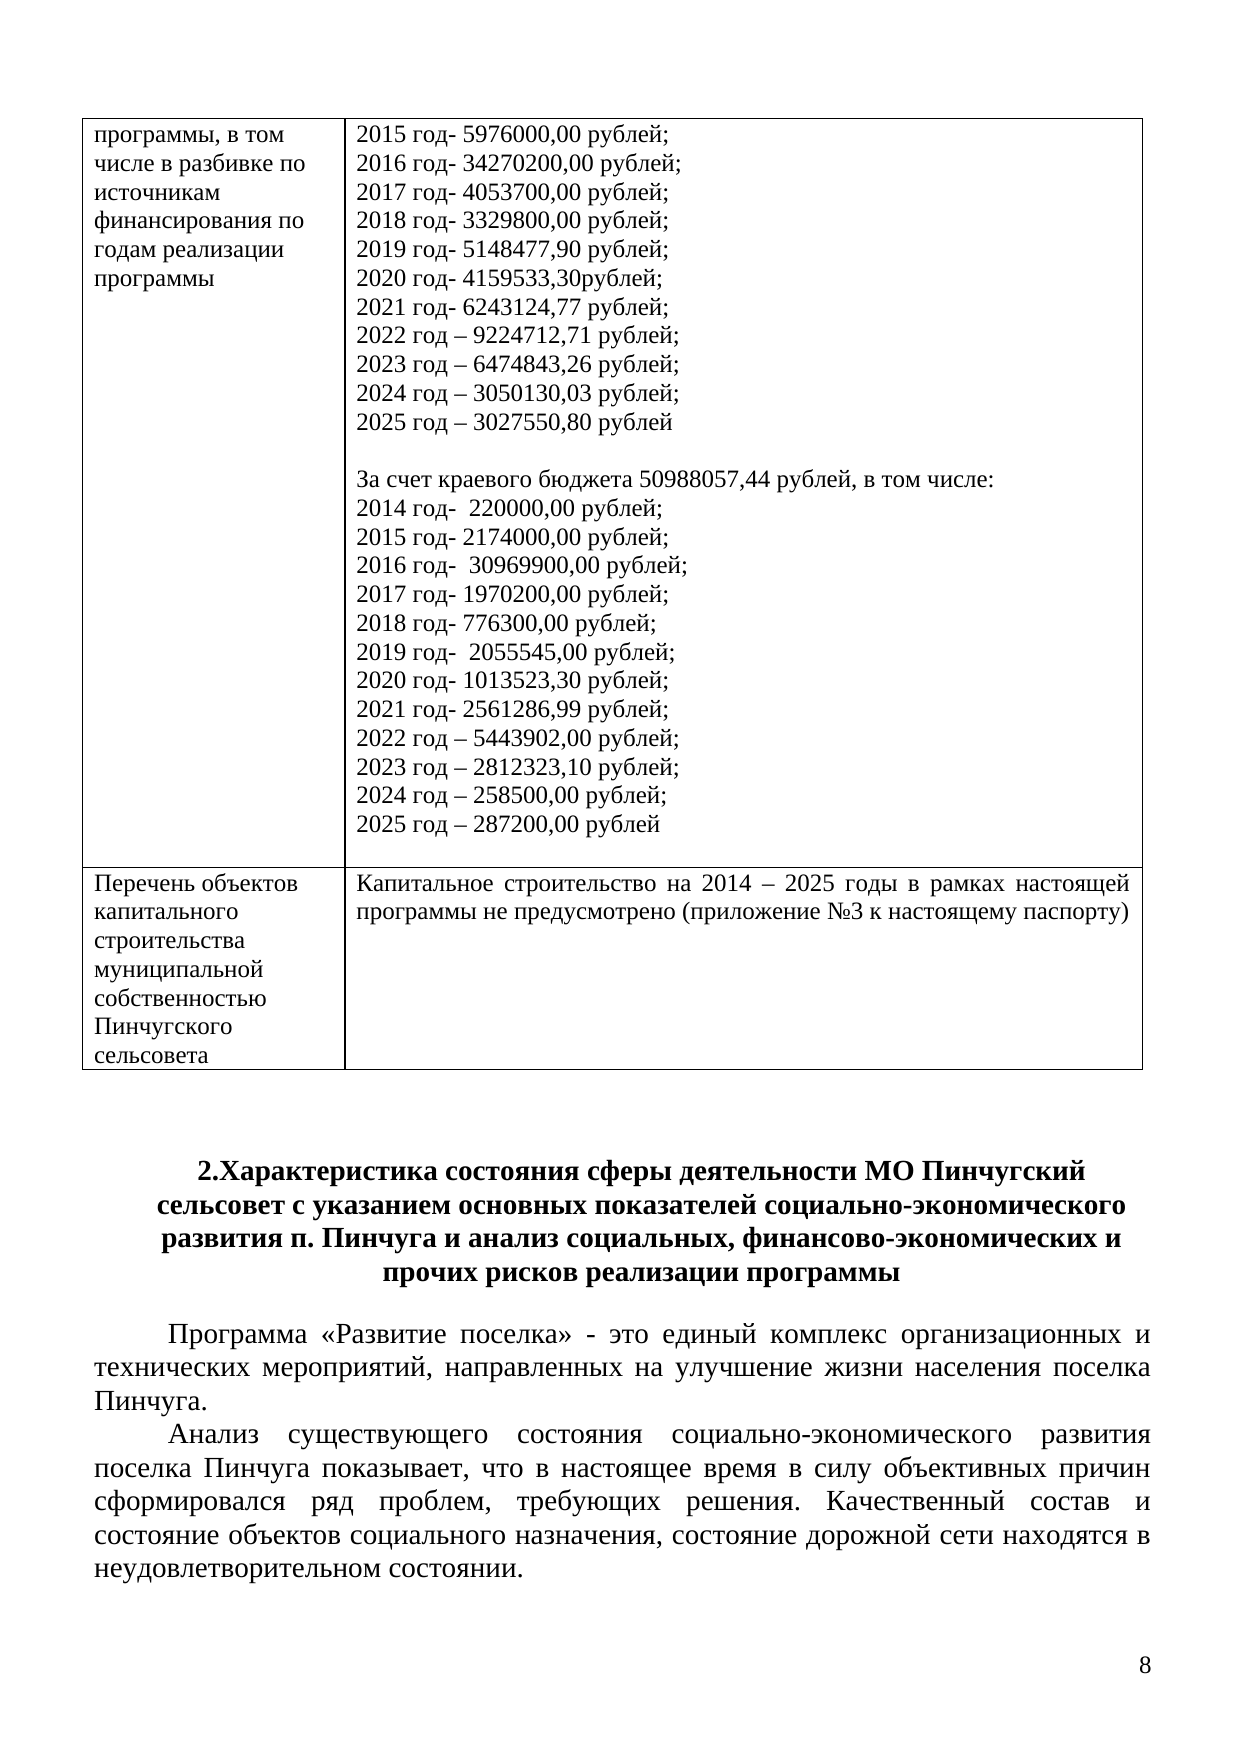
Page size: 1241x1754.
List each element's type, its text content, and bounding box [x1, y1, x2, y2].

text Анализ существующего состояния социально-экономического развития поселка Пинчуга показывает, что в настоящее время в силу объективных причин сформировался ряд проблем, требующих решения. Качественный состав и состояние объектов социального назначения, состояние дорожной сети находятся в неудовлетворительном состоянии. [94, 1416, 1152, 1584]
table_cell Капитальное строительство на 2014 – 2025 годы в рамках настоящей программы не предусмотрено (приложение №3 к настоящему паспорту) [346, 868, 1142, 1069]
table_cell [346, 119, 1142, 867]
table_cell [83, 119, 344, 867]
text Программа «Развитие поселка» - это единый комплекс организационных и технических мероприятий, направленных на улучшение жизни населения поселка Пинчуга. [94, 1316, 1152, 1416]
text 2.Характеристика состояния сферы деятельности МО Пинчугский сельсовет с указанием основных показателей социально-экономического развития п. Пинчуга и анализ социальных, финансово-экономических и прочих рисков реализации программы [131, 1153, 1152, 1288]
table_cell Перечень объектов капитального строительства муниципальной собственностью Пинчугского сельсовета [83, 868, 344, 1069]
